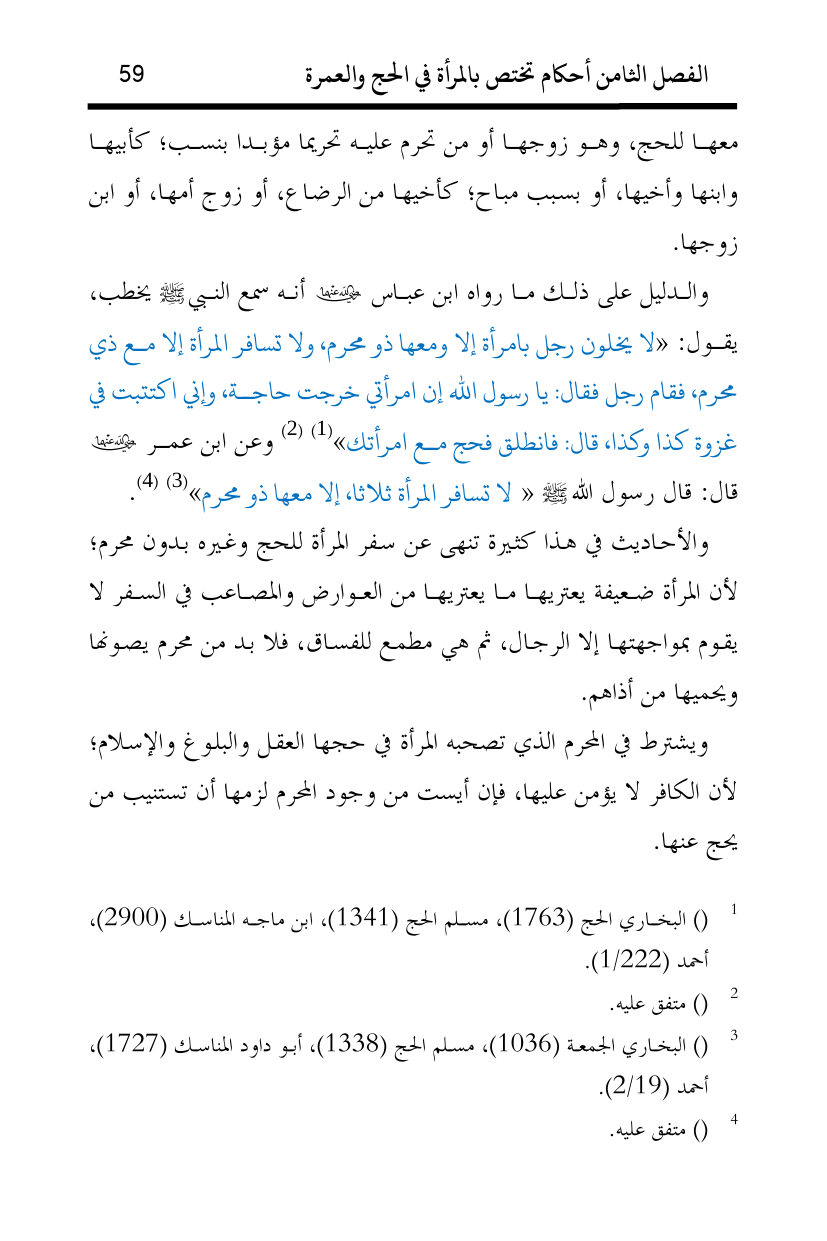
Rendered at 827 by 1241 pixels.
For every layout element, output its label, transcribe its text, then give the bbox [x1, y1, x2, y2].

text ويشترط في المحرم الذي تصحبه المرأة في حجها العقل والبلوغ والإسلام؛ لأن الكافر لا يؤمن عليها، فإن أيست من وجود المحرم لزمها أن تستنيب من يحج عنها. [89, 718, 738, 867]
text والأحاديث في هذا كثيرة تنهى عن سفر المرأة للحج وغيره بدون محرم؛ لأن المرأة ضعيفة يعتريها ما يعتريها من العوارض والمصاعب في السفر لا يقوم بمواجهتها إلا الرجال، ثم هي مطمع للفساق، فلا بد من محرم يصونها ويحميها من أذاهم. [89, 519, 738, 718]
text والدليل على ذلك ما رواه ابن عباس ب أنه سمع النبي ج يخطب، يقول: «لا يخلون رجل بامرأة إلا ومعها ذو محرم، ولا تسافر المرأة إلا مع ذي محرم، فقام رجل فقال: يا رسول الله إن امرأتي خرجت حاجة، وإني اكتتبت في غزوة كذا وكذا، قال: فانطلق فحج مع امرأتك»() () وعن ابن عمر ب قال: قال رسول الله ج « لا تسافر المرأة ثلاثا، إلا معها ذو محرم»() (). [89, 268, 738, 518]
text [89, 119, 738, 268]
